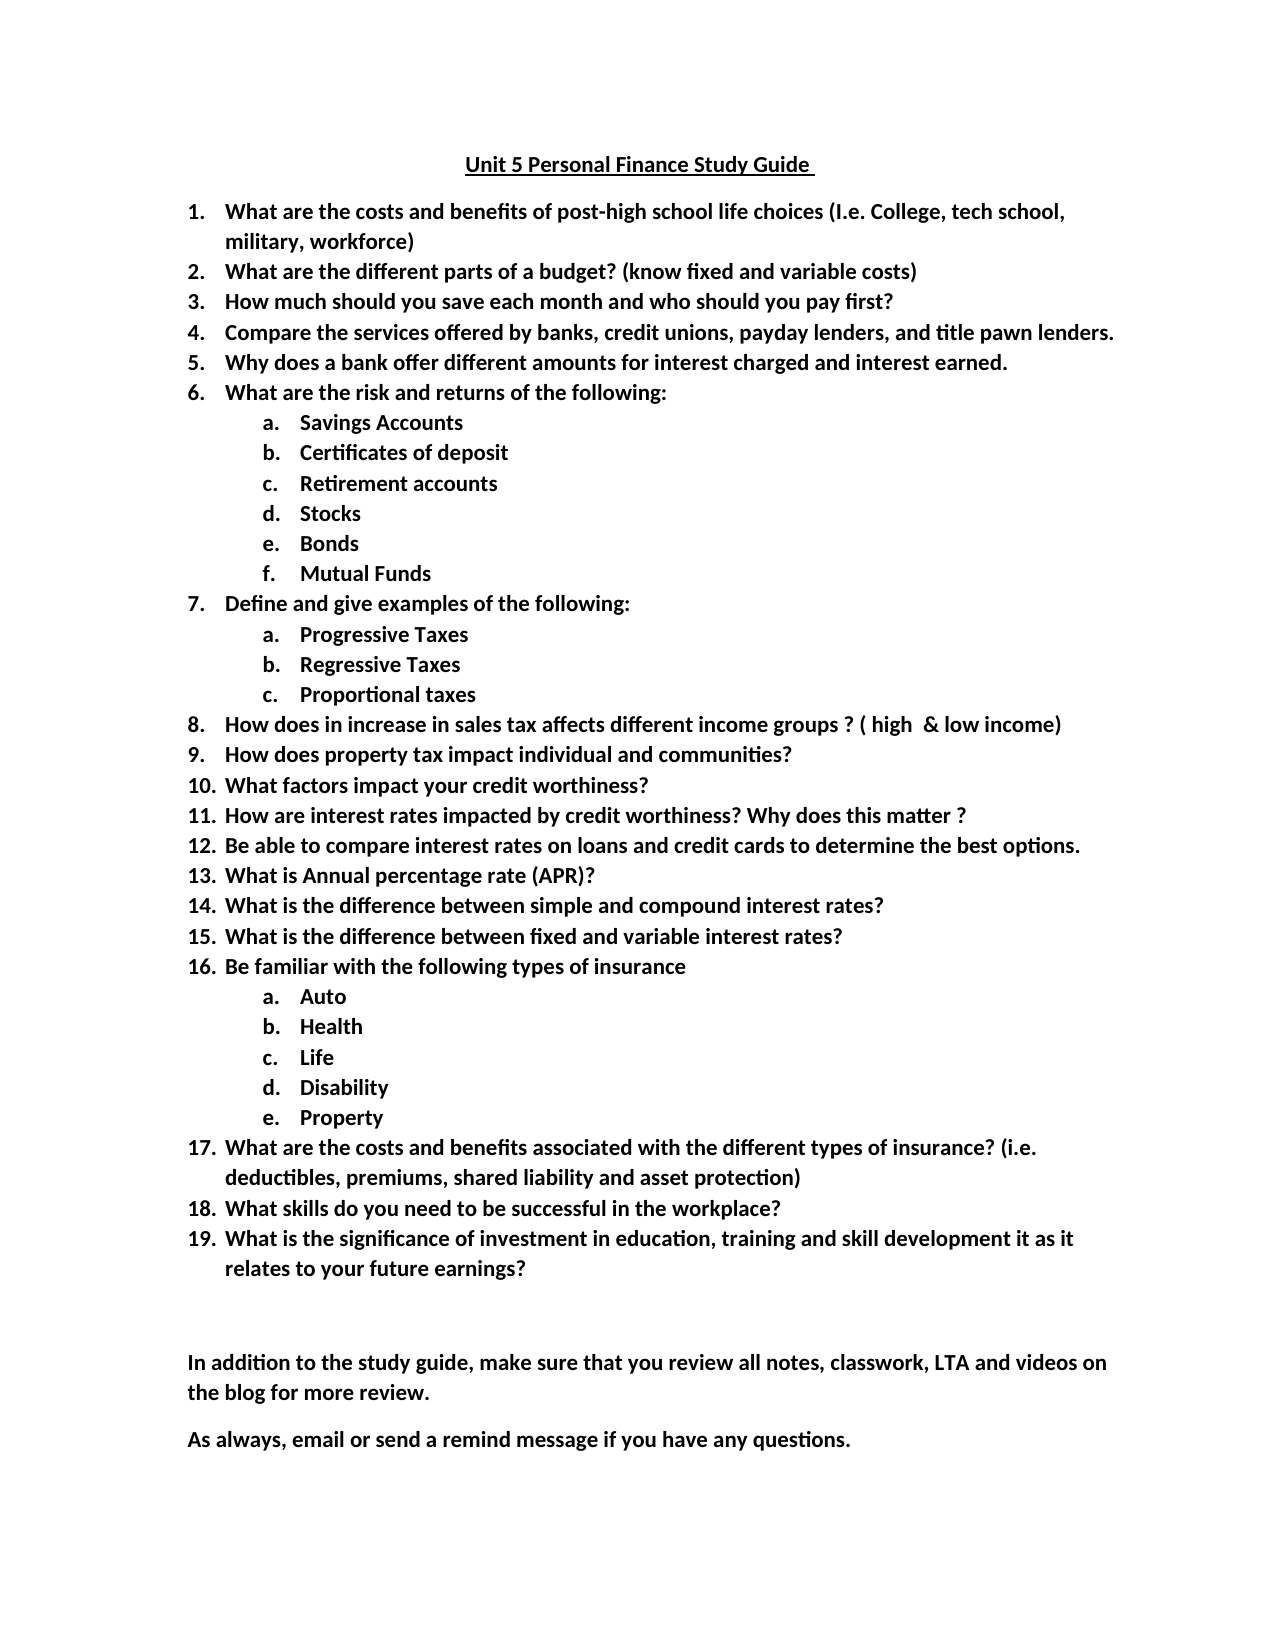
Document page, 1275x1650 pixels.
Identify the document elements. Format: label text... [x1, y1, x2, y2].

list What are the costs and benefits associated with the different types of insurance? (i.e. deductibles, premiums, shared liability and asset protection) [187, 1133, 1125, 1192]
list How much should you save each month and who should you pay first? [187, 287, 1125, 316]
list What is the difference between fixed and variable interest rates? [187, 922, 1125, 950]
list What are the costs and benefits of post-high school life choices (I.e. College, tech school, military, workforce) [187, 197, 1125, 255]
list What factors impact your credit worthiness? [187, 771, 1125, 799]
list Health [262, 1012, 1125, 1041]
list Why does a bank offer different amounts for interest charged and interest earned. [187, 348, 1125, 376]
list Retirement accounts [262, 469, 1125, 497]
list Compare the services offered by banks, credit unions, payday lenders, and title pawn lenders. [187, 318, 1125, 346]
list Stocks [262, 499, 1125, 527]
list Savings Accounts [262, 408, 1125, 436]
list Mutual Funds [262, 559, 1125, 587]
list How does property tax impact individual and communities? [187, 741, 1125, 769]
list Progressive Taxes [262, 620, 1125, 648]
text Unit 5 Personal Finance Study Guide [150, 150, 1125, 178]
list What is the difference between simple and compound interest rates? [187, 892, 1125, 920]
list Proportional taxes [262, 680, 1125, 708]
list How are interest rates impacted by credit worthiness? Why does this matter ? [187, 801, 1125, 829]
list What is Annual percentage rate (APR)? [187, 861, 1125, 889]
list Disability [262, 1073, 1125, 1101]
list How does in increase in sales tax affects different income groups ? ( high & low income) [187, 710, 1125, 738]
list What are the different parts of a budget? (know fixed and variable costs) [187, 257, 1125, 285]
list Be familiar with the following types of insurance [187, 952, 1125, 980]
list Define and give examples of the following: [187, 589, 1125, 618]
list Property [262, 1103, 1125, 1131]
list Regressive Taxes [262, 650, 1125, 678]
list What is the significance of investment in education, training and skill development it as it relates to your future earnings? [187, 1224, 1125, 1282]
text As always, email or send a remind message if you have any questions. [187, 1425, 1125, 1453]
list Life [262, 1043, 1125, 1071]
list Be able to compare interest rates on loans and credit cards to determine the best options. [187, 831, 1125, 859]
list Certificates of deposit [262, 438, 1125, 467]
list Bonds [262, 529, 1125, 557]
list What are the risk and returns of the following: [187, 378, 1125, 406]
text In addition to the study guide, make sure that you review all notes, classwork, LTA and videos on the blog for more review. [187, 1348, 1125, 1406]
list Auto [262, 982, 1125, 1010]
list What skills do you need to be successful in the workplace? [187, 1194, 1125, 1222]
